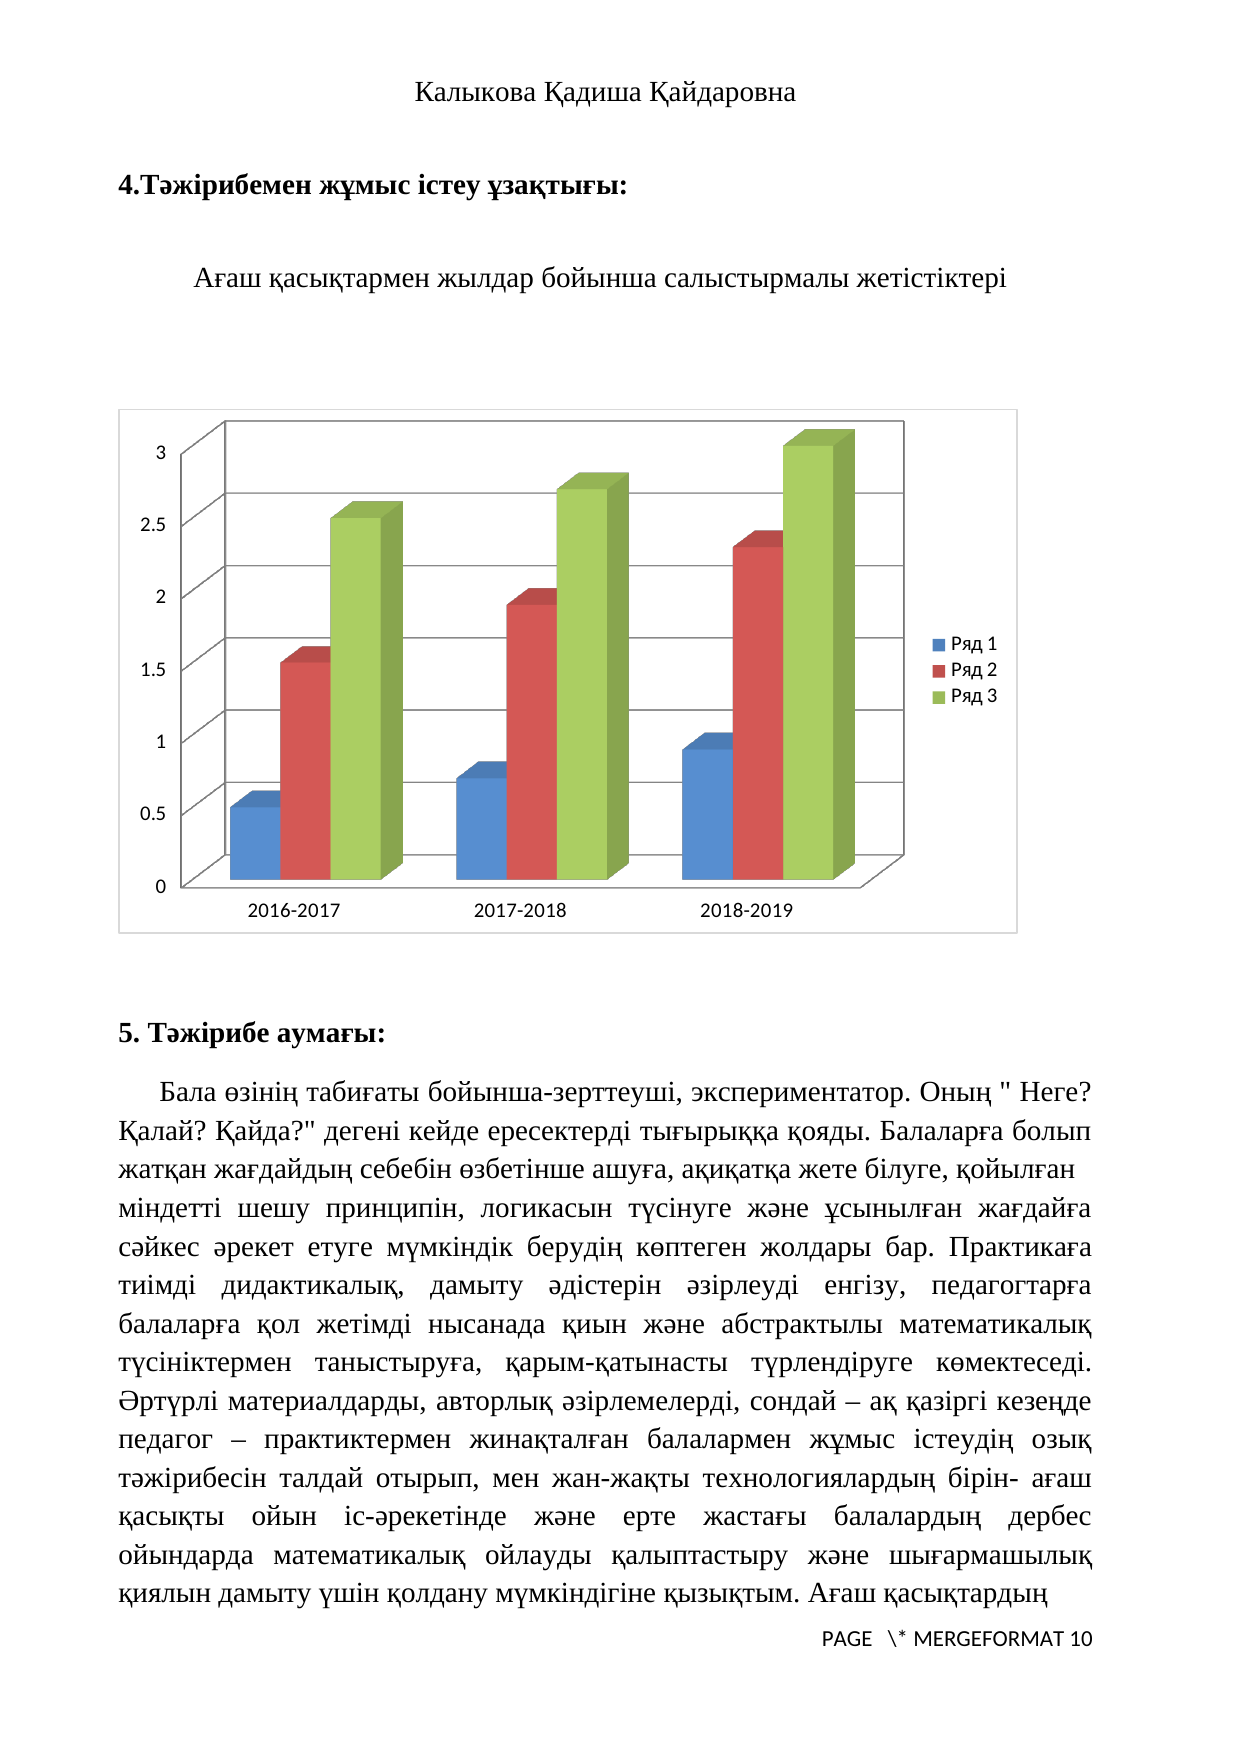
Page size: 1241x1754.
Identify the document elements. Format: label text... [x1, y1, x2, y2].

text Ағаш қасықтармен жылдар бойынша салыстырмалы жетістіктері [193, 260, 1093, 293]
text 5. Тәжірибе аумағы: [118, 1015, 1093, 1049]
text 4.Тәжірибемен жұмыс істеу ұзақтығы: [118, 167, 1093, 200]
text Бала өзінің табиғаты бойынша-зерттеуші, экспериментатор. Оның " Неге? Қалай? Қайда?" дегені кейде ересектерді тығырыққа қояды. Балаларға болып жатқан жағдайдың себебін өзбетінше ашуға, ақиқатқа жете білуге, қойылған [118, 1074, 1093, 1185]
text міндетті шешу принципін, логикасын түсінуге және ұсынылған жағдайға сәйкес әрекет етуге мүмкіндік берудің көптеген жолдары бар. Практикаға тиімді дидактикалық, дамыту әдістерін әзірлеуді енгізу, педагогтарға балаларға қол жетімді нысанада қиын және абстрактылы математикалық түсініктермен таныстыруға, қарым-қатынасты түрлендіруге көмектеседі. Әртүрлі материалдарды, авторлық әзірлемелерді, сондай – ақ қазіргі кезеңде педагог – практиктермен жинақталған балалармен жұмыс істеудің озық тәжірибесін талдай отырып, мен жан-жақты технологиялардың бірін- ағаш қасықты ойын іс-әрекетінде және ерте жастағы балалардың дербес ойындарда математикалық ойлауды қалыптастыру және шығармашылық қиялын дамыту үшін қолдану мүмкіндігіне қызықтым. Ағаш қасықтардың [118, 1190, 1093, 1609]
